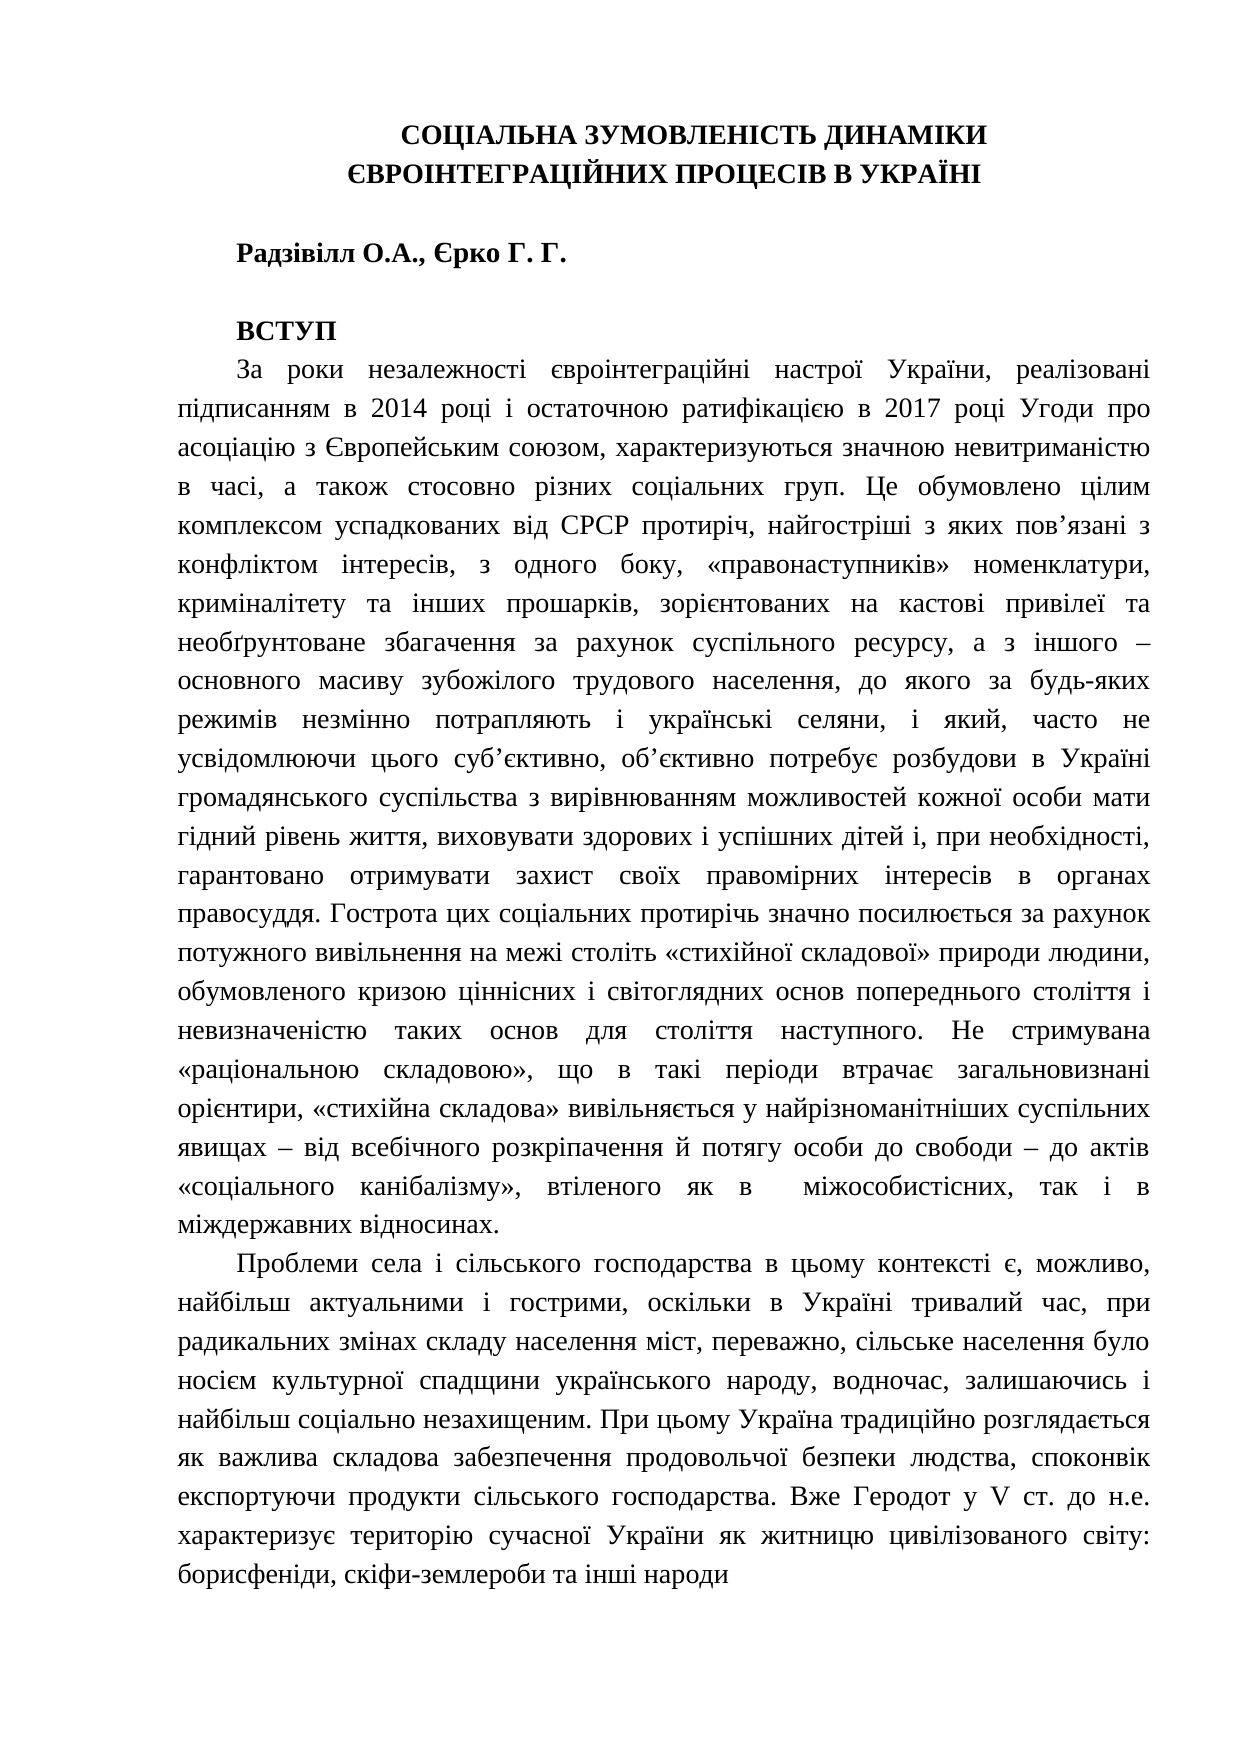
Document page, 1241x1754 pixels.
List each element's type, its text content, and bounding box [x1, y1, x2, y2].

text ВСТУП [177, 314, 1152, 346]
text Проблеми села і сільського господарства в цьому контексті є, можливо, найбільш актуальними і гострими, оскільки в Україні тривалий час, при радикальних змінах складу населення міст, переважно, сільське населення було носієм культурної спадщини українського народу, водночас, залишаючись і найбільш соціально незахищеним. При цьому Україна традиційно розглядається як важлива складова забезпечення продовольчої безпеки людства, споконвік експортуючи продукти сільського господарства. Вже Геродот у V ст. до н.е. характеризує територію сучасної України як житницю цивілізованого світу: борисфеніди, скіфи-землероби та інші народи [177, 1246, 1152, 1589]
text СОЦІАЛЬНА ЗУМОВЛЕНІСТЬ ДИНАМІКИ ЄВРОІНТЕГРАЦІЙНИХ ПРОЦЕСІВ В УКРАЇНІ [177, 118, 1152, 189]
text Радзівілл О.А., Єрко Г. Г. [177, 235, 1152, 268]
text За роки незалежності євроінтеграційні настрої України, реалізовані підписанням в 2014 році і остаточною ратифікацією в 2017 році Угоди про асоціацію з Європейським союзом, характеризуються значною невитриманістю в часі, а також стосовно різних соціальних груп. Це обумовлено цілим комплексом успадкованих від СРСР протиріч, найгостріші з яких пов’язані з конфліктом інтересів, з одного боку, «правонаступників» номенклатури, криміналітету та інших прошарків, зорієнтованих на кастові привілеї та необґрунтоване збагачення за рахунок суспільного ресурсу, а з іншого – основного масиву зубожілого трудового населення, до якого за будь-яких режимів незмінно потрапляють і українські селяни, і який, часто не усвідомлюючи цього суб’єктивно, об’єктивно потребує розбудови в Україні громадянського суспільства з вирівнюванням можливостей кожної особи мати гідний рівень життя, виховувати здорових і успішних дітей і, при необхідності, гарантовано отримувати захист своїх правомірних інтересів в органах правосуддя. Гострота цих соціальних протирічь значно посилюється за рахунок потужного вивільнення на межі століть «стихійної складової» природи людини, обумовленого кризою ціннісних і світоглядних основ попереднього століття і невизначеністю таких основ для століття наступного. Не стримувана «раціональною складовою», що в такі періоди втрачає загальновизнані орієнтири, «стихійна складова» вивільняється у найрізноманітніших суспільних явищах – від всебічного розкріпачення й потягу особи до свободи – до актів «соціального канібалізму», втіленого як в міжособистісних, так і в міждержавних відносинах. [177, 353, 1152, 1240]
